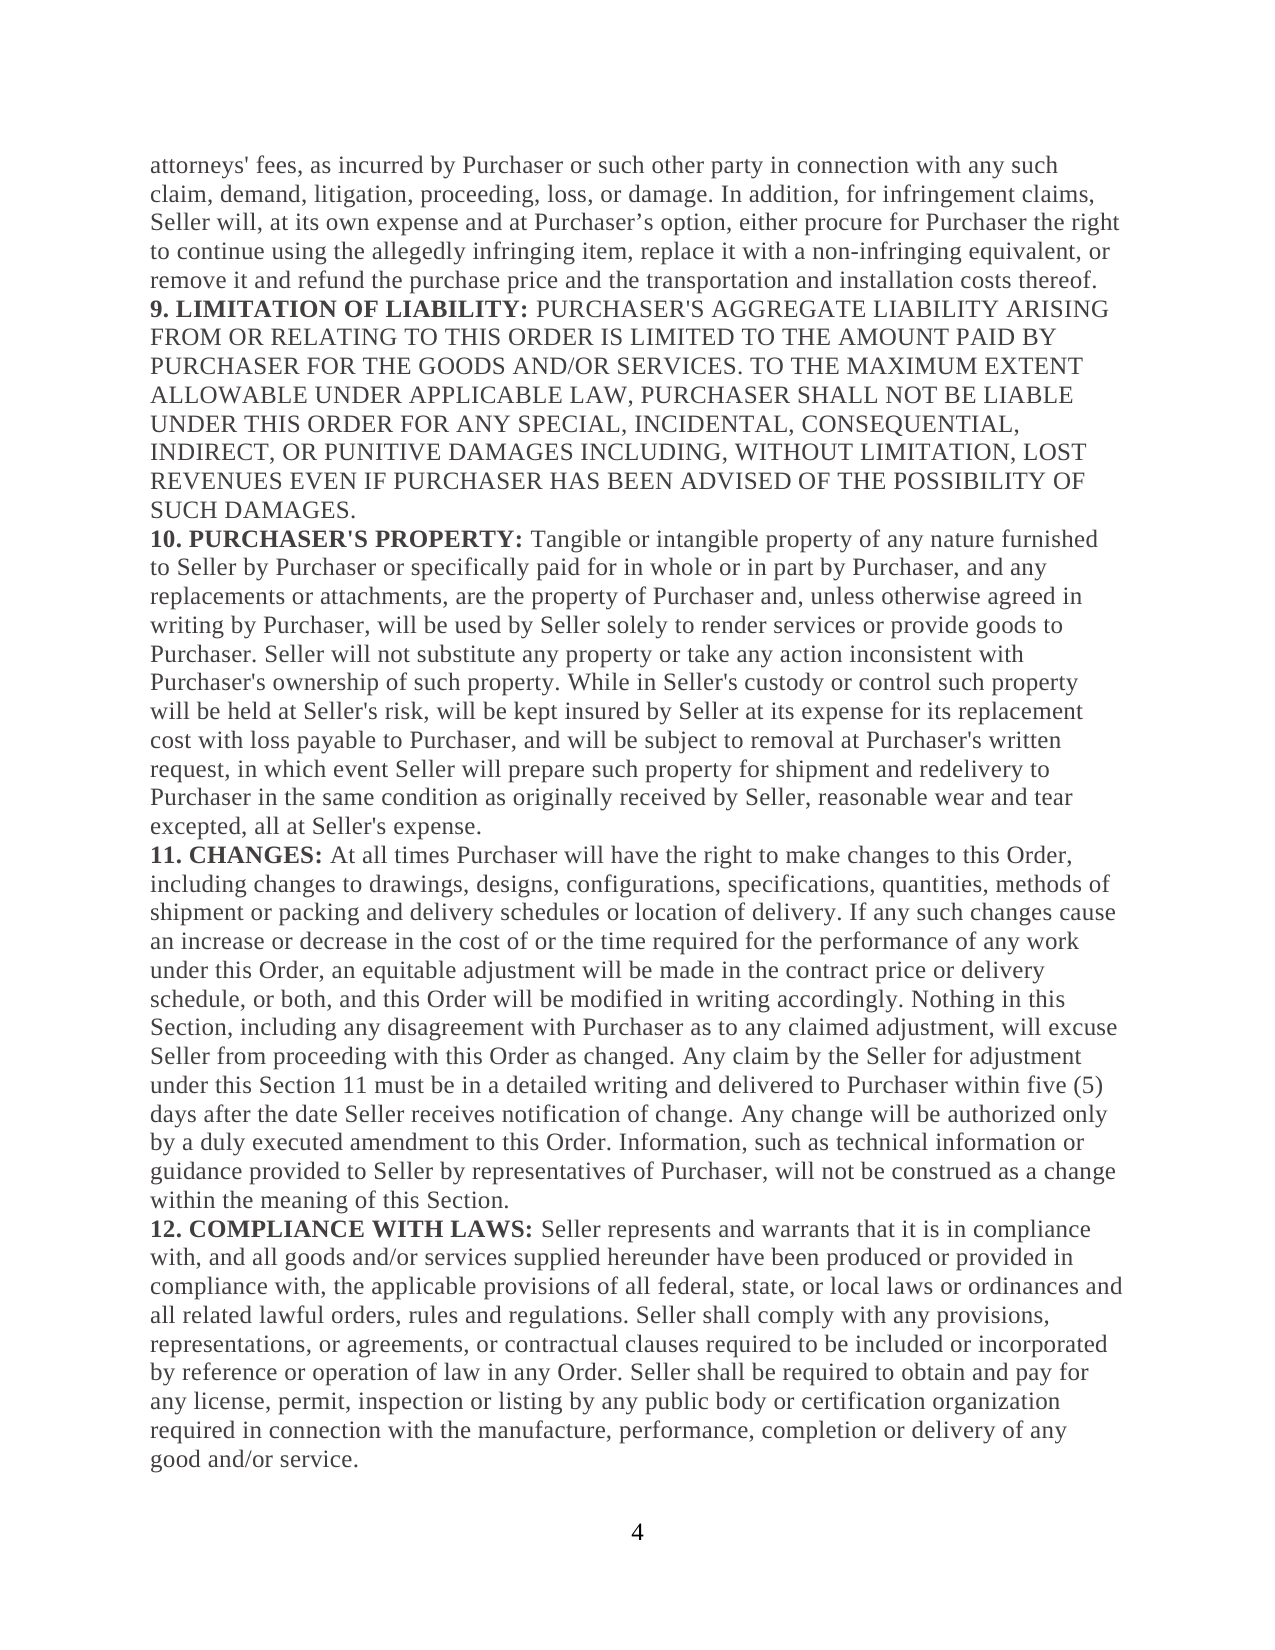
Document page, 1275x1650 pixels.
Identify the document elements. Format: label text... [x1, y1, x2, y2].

text 10. PURCHASER'S PROPERTY: Tangible or intangible property of any nature furnished to Seller by Purchaser or specifically paid for in whole or in part by Purchaser, and any replacements or attachments, are the property of Purchaser and, unless otherwise agreed in writing by Purchaser, will be used by Seller solely to render services or provide goods to Purchaser. Seller will not substitute any property or take any action inconsistent with Purchaser's ownership of such property. While in Seller's custody or control such property will be held at Seller's risk, will be kept insured by Seller at its expense for its replacement cost with loss payable to Purchaser, and will be subject to removal at Purchaser's written request, in which event Seller will prepare such property for shipment and redelivery to Purchaser in the same condition as originally received by Seller, reasonable wear and tear excepted, all at Seller's expense. [150, 524, 1125, 840]
text 9. LIMITATION OF LIABILITY: PURCHASER'S AGGREGATE LIABILITY ARISING FROM OR RELATING TO THIS ORDER IS LIMITED TO THE AMOUNT PAID BY PURCHASER FOR THE GOODS AND/OR SERVICES. TO THE MAXIMUM EXTENT ALLOWABLE UNDER APPLICABLE LAW, PURCHASER SHALL NOT BE LIABLE UNDER THIS ORDER FOR ANY SPECIAL, INCIDENTAL, CONSEQUENTIAL, INDIRECT, OR PUNITIVE DAMAGES INCLUDING, WITHOUT LIMITATION, LOST REVENUES EVEN IF PURCHASER HAS BEEN ADVISED OF THE POSSIBILITY OF SUCH DAMAGES. [150, 294, 1125, 524]
text 11. CHANGES: At all times Purchaser will have the right to make changes to this Order, including changes to drawings, designs, configurations, specifications, quantities, methods of shipment or packing and delivery schedules or location of delivery. If any such changes cause an increase or decrease in the cost of or the time required for the performance of any work under this Order, an equitable adjustment will be made in the contract price or delivery schedule, or both, and this Order will be modified in writing accordingly. Nothing in this Section, including any disagreement with Purchaser as to any claimed adjustment, will excuse Seller from proceeding with this Order as changed. Any claim by the Seller for adjustment under this Section 11 must be in a detailed writing and delivered to Purchaser within five (5) days after the date Seller receives notification of change. Any change will be authorized only by a duly executed amendment to this Order. Information, such as technical information or guidance provided to Seller by representatives of Purchaser, will not be construed as a change within the meaning of this Section. [150, 840, 1125, 1214]
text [150, 150, 1125, 294]
text 12. COMPLIANCE WITH LAWS: Seller represents and warrants that it is in compliance with, and all goods and/or services supplied hereunder have been produced or provided in compliance with, the applicable provisions of all federal, state, or local laws or ordinances and all related lawful orders, rules and regulations. Seller shall comply with any provisions, representations, or agreements, or contractual clauses required to be included or incorporated by reference or operation of law in any Order. Seller shall be required to obtain and pay for any license, permit, inspection or listing by any public body or certification organization required in connection with the manufacture, performance, completion or delivery of any good and/or service. [150, 1214, 1125, 1472]
